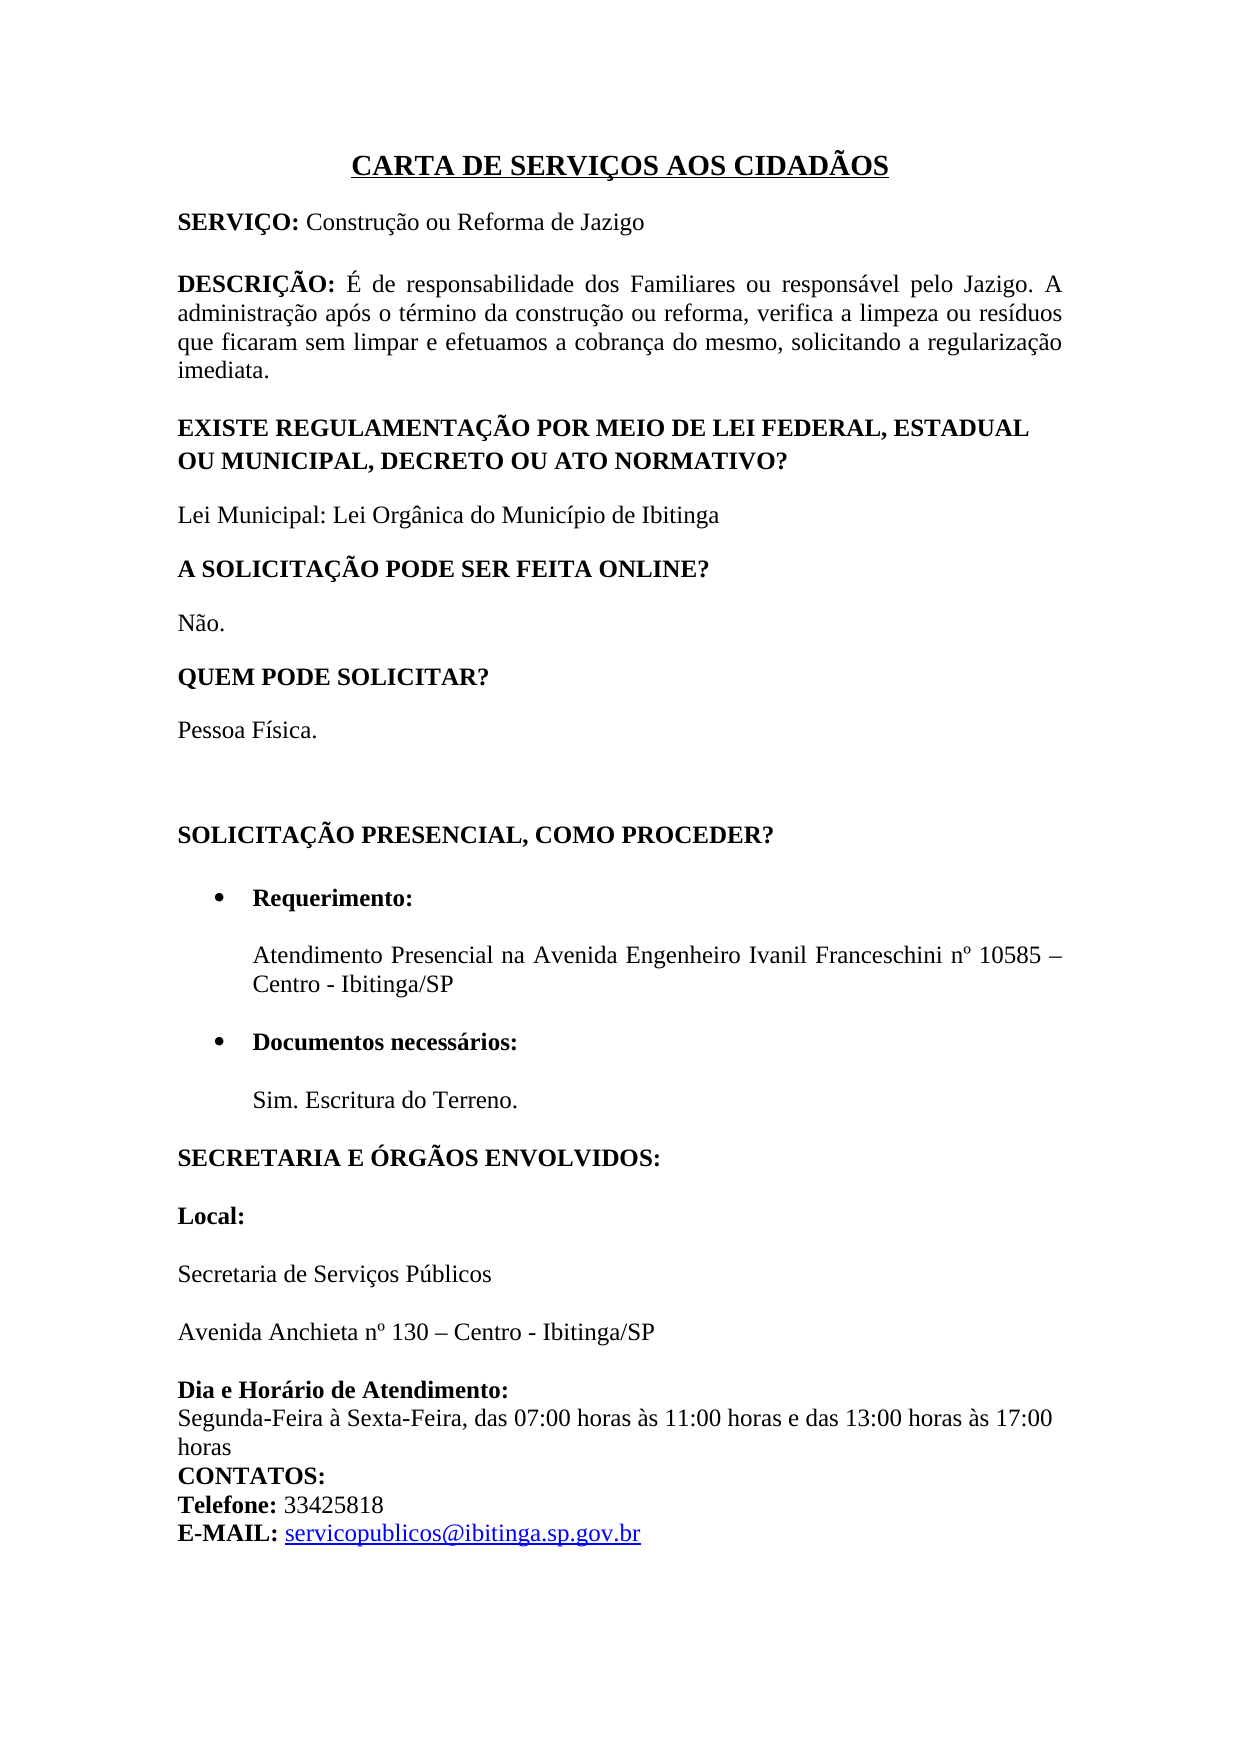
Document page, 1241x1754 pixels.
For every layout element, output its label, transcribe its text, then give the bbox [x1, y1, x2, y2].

text E-MAIL: servicopublicos@ibitinga.sp.gov.br [177, 1518, 1063, 1547]
text A SOLICITAÇÃO PODE SER FEITA ONLINE? [177, 554, 1063, 583]
text EXISTE REGULAMENTAÇÃO POR MEIO DE LEI FEDERAL, ESTADUAL OU MUNICIPAL, DECRETO OU ATO NORMATIVO? [177, 413, 1063, 475]
list Sim. Escritura do Terreno. [252, 1085, 1063, 1114]
text Avenida Anchieta nº 130 – Centro - Ibitinga/SP [177, 1317, 1063, 1346]
list Documentos necessários: [215, 1027, 1063, 1056]
text Local: [177, 1201, 1063, 1230]
text CARTA DE SERVIÇOS AOS CIDADÃOS [177, 148, 1063, 181]
text SECRETARIA E ÓRGÃOS ENVOLVIDOS: [177, 1143, 1063, 1172]
text SOLICITAÇÃO PRESENCIAL, COMO PROCEDER? [177, 821, 1063, 849]
text Dia e Horário de Atendimento: Segunda-Feira à Sexta-Feira, das 07:00 horas às 11:00 horas e das 13:00 horas às 17:00 horas [177, 1375, 1063, 1461]
text QUEM PODE SOLICITAR? [177, 662, 1063, 691]
text Lei Municipal: Lei Orgânica do Município de Ibitinga [177, 500, 1063, 529]
list Atendimento Presencial na Avenida Engenheiro Ivanil Franceschini nº 10585 – Centro - Ibitinga/SP [252, 941, 1063, 998]
text Não. [177, 608, 1063, 637]
list Requerimento: [215, 883, 1063, 911]
text CONTATOS: Telefone: 33425818 [177, 1461, 1063, 1518]
text Pessoa Física. [177, 716, 1063, 744]
text Secretaria de Serviços Públicos [177, 1259, 1063, 1288]
text SERVIÇO: Construção ou Reforma de Jazigo [177, 207, 1063, 236]
text DESCRIÇÃO: É de responsabilidade dos Familiares ou responsável pelo Jazigo. A administração após o término da construção ou reforma, verifica a limpeza ou resíduos que ficaram sem limpar e efetuamos a cobrança do mesmo, solicitando a regularização imediata. [177, 269, 1063, 384]
